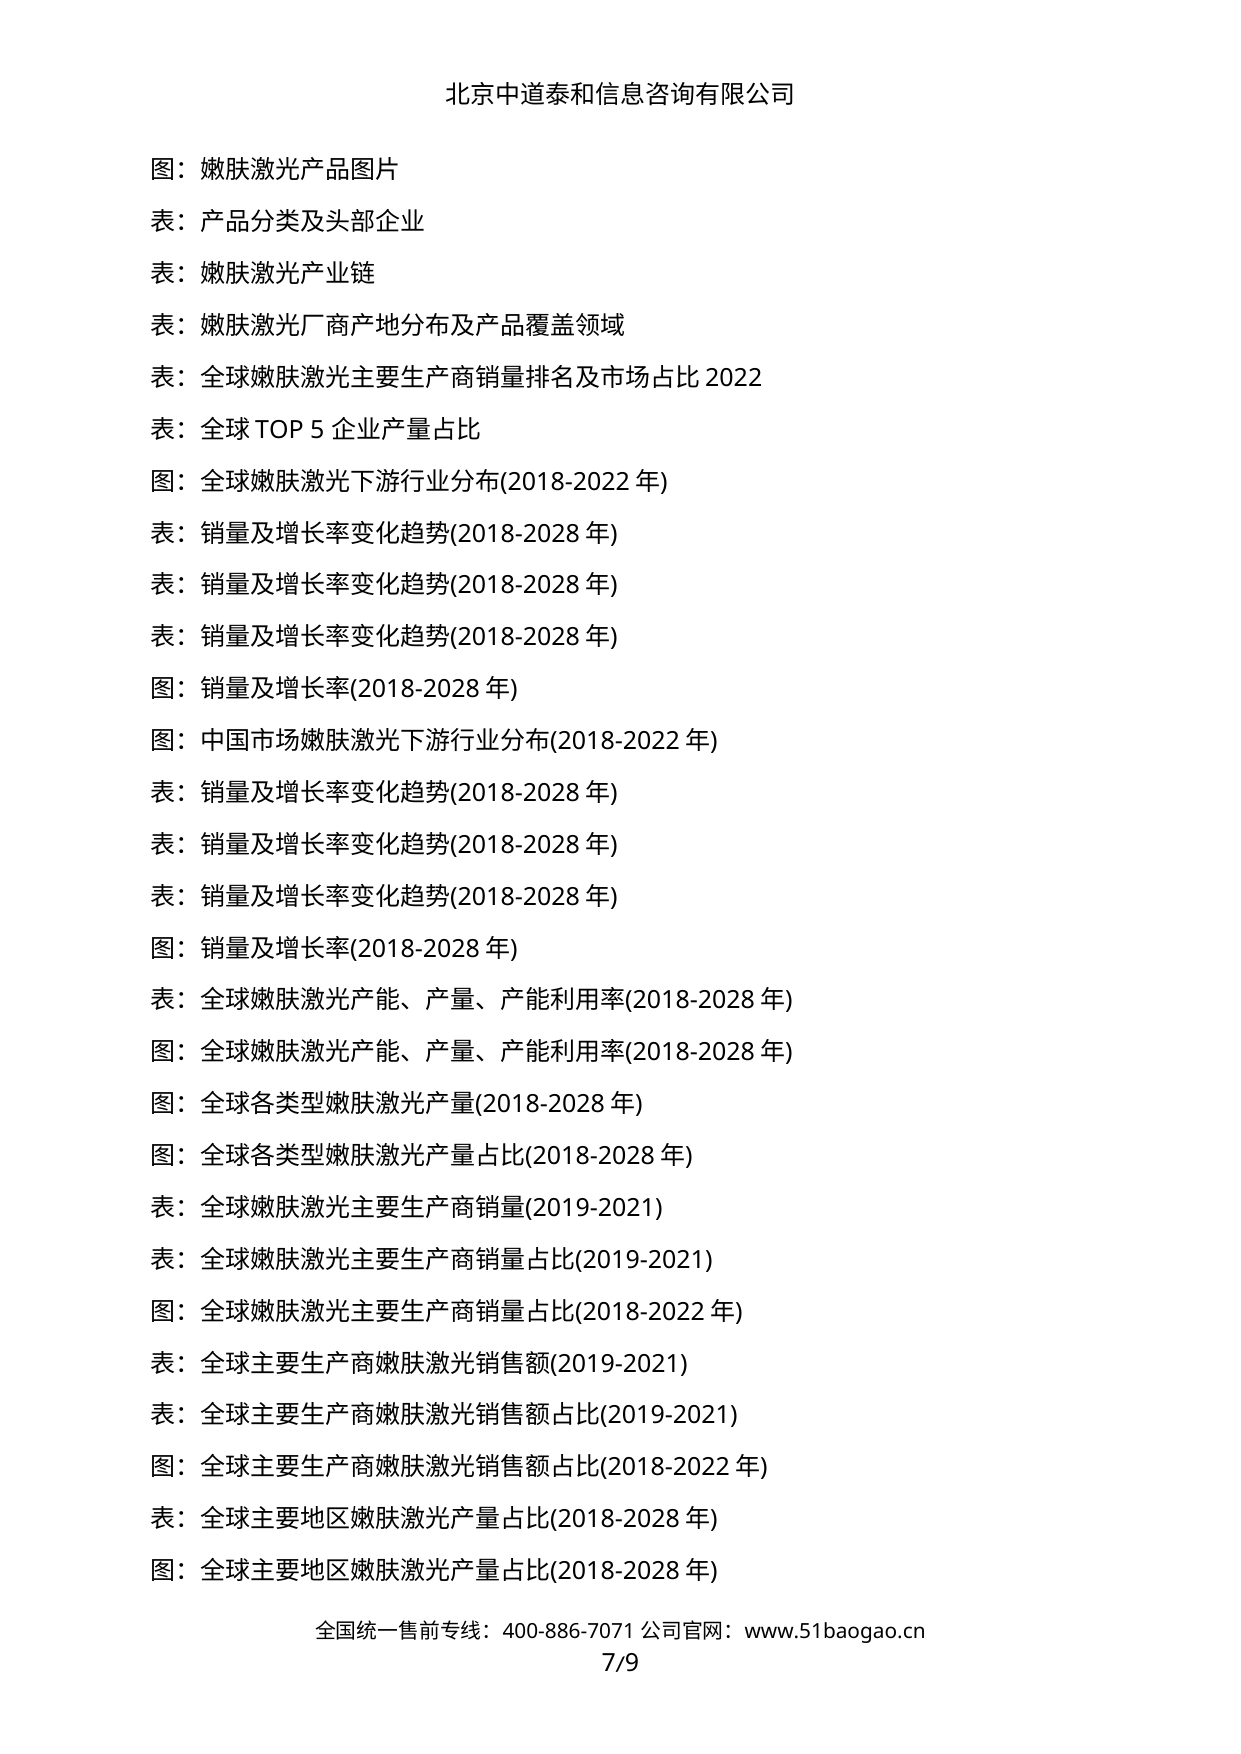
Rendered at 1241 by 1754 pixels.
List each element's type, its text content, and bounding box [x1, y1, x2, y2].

text 表：销量及增长率变化趋势(2018-2028年) [150, 876, 1090, 912]
text 图：销量及增长率(2018-2028年) [150, 669, 1090, 705]
text 表：全球主要地区嫩肤激光产量占比(2018-2028年) [150, 1499, 1090, 1535]
text 图：全球嫩肤激光主要生产商销量占比(2018-2022年) [150, 1291, 1090, 1327]
text 表：嫩肤激光厂商产地分布及产品覆盖领域 [150, 306, 1090, 342]
text 图：中国市场嫩肤激光下游行业分布(2018-2022年) [150, 721, 1090, 757]
text 表：全球嫩肤激光产能、产量、产能利用率(2018-2028年) [150, 980, 1090, 1016]
text 表：全球嫩肤激光主要生产商销量占比(2019-2021) [150, 1239, 1090, 1276]
text 表：销量及增长率变化趋势(2018-2028年) [150, 772, 1090, 809]
text 图：全球嫩肤激光产能、产量、产能利用率(2018-2028年) [150, 1032, 1090, 1068]
text 表：全球嫩肤激光主要生产商销量(2019-2021) [150, 1187, 1090, 1224]
text 图：全球主要地区嫩肤激光产量占比(2018-2028年) [150, 1551, 1090, 1587]
text 图：全球各类型嫩肤激光产量占比(2018-2028年) [150, 1136, 1090, 1172]
text 表：全球嫩肤激光主要生产商销量排名及市场占比2022 [150, 357, 1090, 394]
text 图：全球各类型嫩肤激光产量(2018-2028年) [150, 1084, 1090, 1120]
text 表：产品分类及头部企业 [150, 202, 1090, 238]
text 表：销量及增长率变化趋势(2018-2028年) [150, 617, 1090, 653]
text 图：嫩肤激光产品图片 [150, 150, 1090, 186]
text 图：销量及增长率(2018-2028年) [150, 928, 1090, 964]
text 表：全球主要生产商嫩肤激光销售额占比(2019-2021) [150, 1395, 1090, 1431]
text 表：嫩肤激光产业链 [150, 254, 1090, 290]
text 表：销量及增长率变化趋势(2018-2028年) [150, 824, 1090, 861]
text 表：销量及增长率变化趋势(2018-2028年) [150, 565, 1090, 601]
text 表：全球TOP 5 企业产量占比 [150, 409, 1090, 446]
text 图：全球嫩肤激光下游行业分布(2018-2022年) [150, 461, 1090, 497]
text 表：销量及增长率变化趋势(2018-2028年) [150, 513, 1090, 549]
text 表：全球主要生产商嫩肤激光销售额(2019-2021) [150, 1343, 1090, 1379]
text 图：全球主要生产商嫩肤激光销售额占比(2018-2022年) [150, 1447, 1090, 1483]
